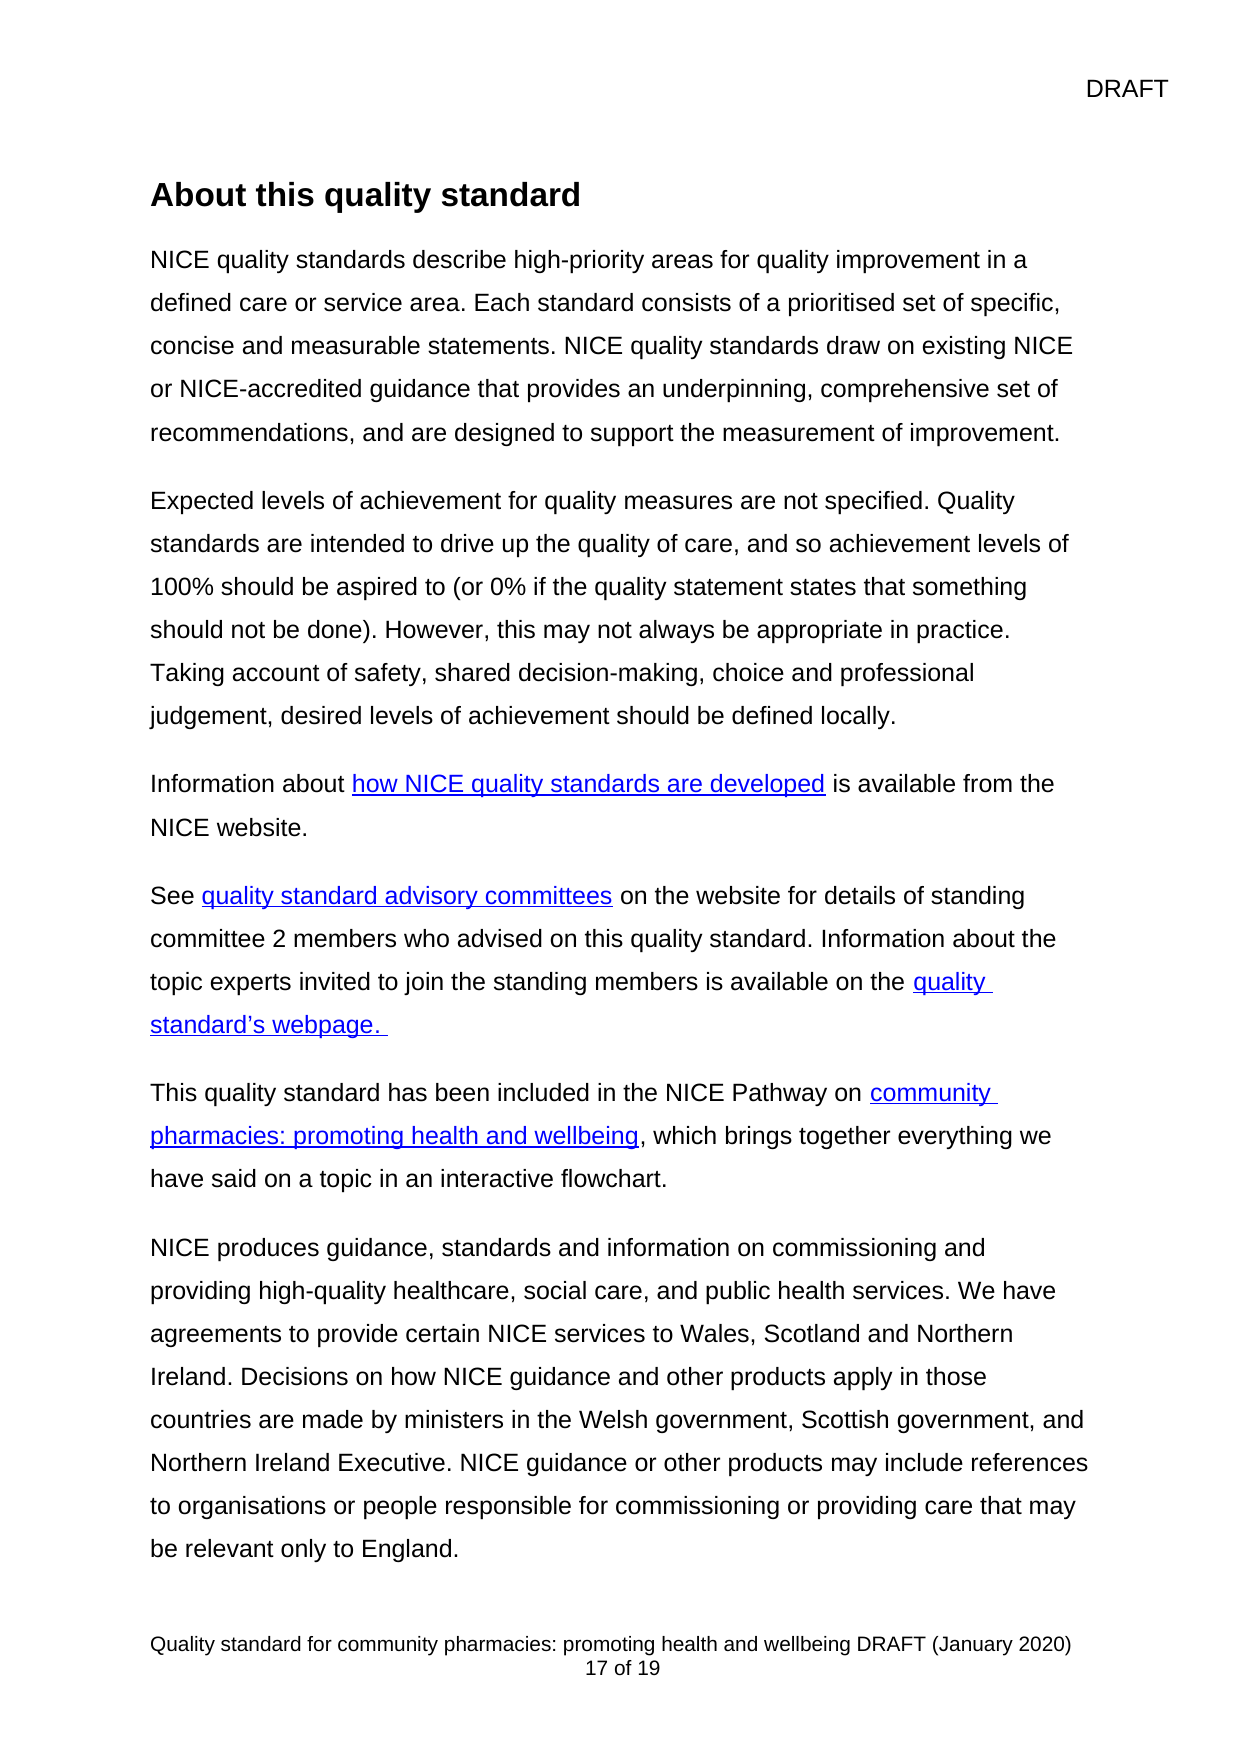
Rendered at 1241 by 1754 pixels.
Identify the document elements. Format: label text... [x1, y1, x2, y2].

text Expected levels of achievement for quality measures are not specified. Quality standards are intended to drive up the quality of care, and so achievement levels of 100% should be aspired to (or 0% if the quality statement states that something should not be done). However, this may not always be appropriate in practice. Taking account of safety, shared decision-making, choice and professional judgement, desired levels of achievement should be defined locally. [150, 486, 1090, 730]
subtitle About this quality standard [150, 175, 1090, 213]
text Information about how NICE quality standards are developed is available from the NICE website. [150, 769, 1090, 841]
text See quality standard advisory committees on the website for details of standing committee 2 members who advised on this quality standard. Information about the topic experts invited to join the standing members is available on the quality standard’s webpage. [150, 881, 1090, 1039]
text NICE quality standards describe high-priority areas for quality improvement in a defined care or service area. Each standard consists of a prioritised set of specific, concise and measurable statements. NICE quality standards draw on existing NICE or NICE-accredited guidance that provides an underpinning, comprehensive set of recommendations, and are designed to support the measurement of improvement. [150, 245, 1090, 446]
text This quality standard has been included in the NICE Pathway on community pharmacies: promoting health and wellbeing, which brings together everything we have said on a topic in an interactive flowchart. [150, 1078, 1090, 1193]
text NICE produces guidance, standards and information on commissioning and providing high-quality healthcare, social care, and public health services. We have agreements to provide certain NICE services to Wales, Scotland and Northern Ireland. Decisions on how NICE guidance and other products apply in those countries are made by ministers in the Welsh government, Scottish government, and Northern Ireland Executive. NICE guidance or other products may include references to organisations or people responsible for commissioning or providing care that may be relevant only to England. [150, 1233, 1090, 1563]
